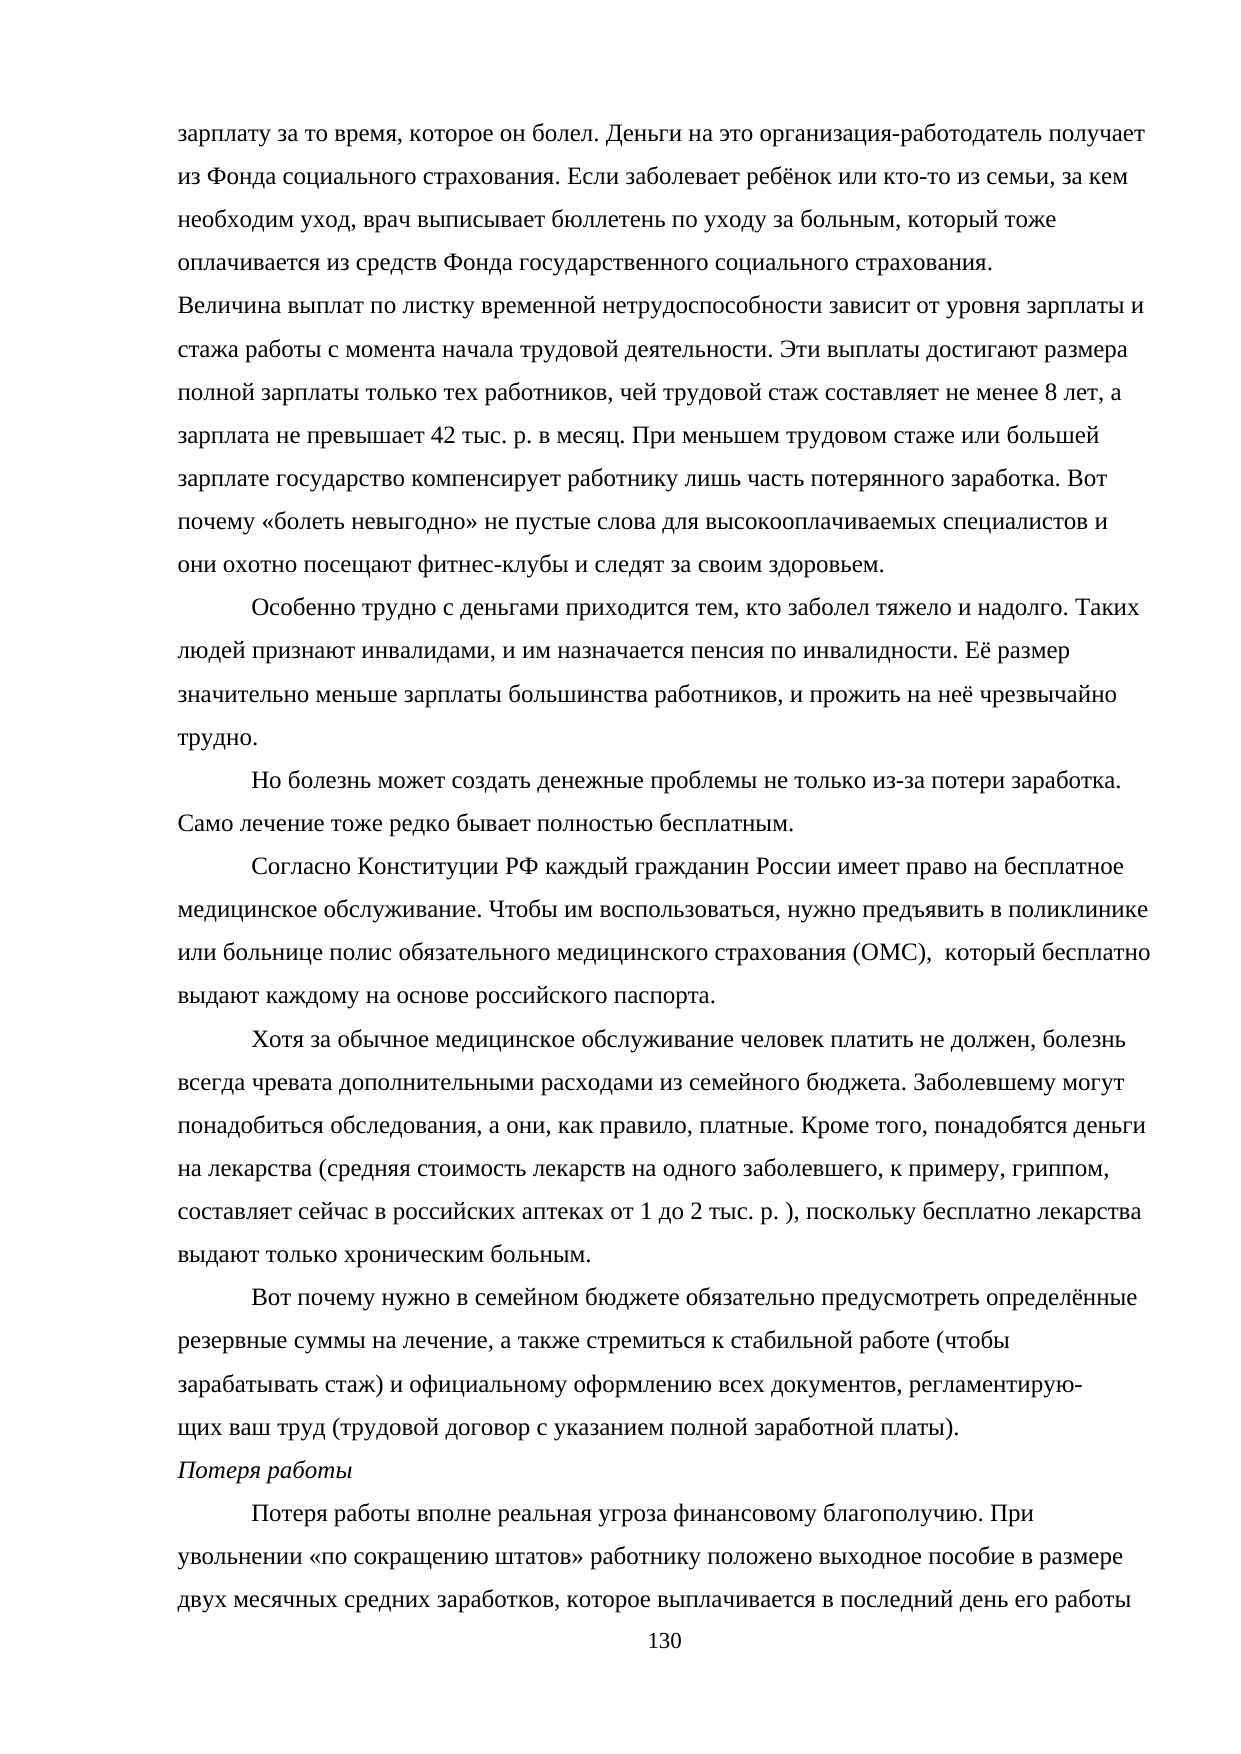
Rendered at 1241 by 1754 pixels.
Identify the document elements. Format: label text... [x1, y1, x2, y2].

text зарплату за то время, которое он болел. Деньги на это организация-работодатель получает из Фонда социального страхования. Если заболевает ребёнок или кто-то из семьи, за кем необходим уход, врач выписывает бюллетень по уходу за больным, который тоже оплачивается из средств Фонда государственного социального страхования. [177, 118, 1152, 276]
text Хотя за обычное медицинское обслуживание человек платить не должен, болезнь всегда чревата дополнительными расходами из семейного бюджета. Заболевшему могут [177, 1024, 1152, 1096]
text Потеря работы [177, 1455, 1152, 1484]
text Согласно Конституции РФ каждый гражданин России имеет право на бесплатное медицинское обслуживание. Чтобы им воспользоваться, нужно предъявить в поликлинике или больнице полис обязательного медицинского страхования (ОМС), который бесплатно выдают каждому на основе российского паспорта. [177, 851, 1152, 1009]
text понадобиться обследования, а они, как правило, платные. Кроме того, понадобятся деньги на лекарства (средняя стоимость лекарств на одного заболевшего, к примеру, гриппом, [177, 1110, 1152, 1182]
text составляет сейчас в российских аптеках от 1 до 2 тыс. р. ), поскольку бесплатно лекарства выдают только хроническим больным. [177, 1196, 1152, 1268]
text Вот почему нужно в семейном бюджете обязательно предусмотреть определённые резервные суммы на лечение, а также стремиться к стабильной работе (чтобы зарабатывать стаж) и официальному оформлению всех документов, регламентирую- [177, 1282, 1152, 1397]
text Особенно трудно с деньгами приходится тем, кто заболел тяжело и надолго. Таких людей признают инвалидами, и им назначается пенсия по инвалидности. Её размер значительно меньше зарплаты большинства работников, и прожить на неё чрезвычайно трудно. [177, 592, 1152, 751]
text Величина выплат по листку временной нетрудоспособности зависит от уровня зарплаты и стажа работы с момента начала трудовой деятельности. Эти выплаты достигают размера [177, 291, 1152, 362]
text щих ваш труд (трудовой договор с указанием полной заработной платы). [177, 1412, 1152, 1441]
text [177, 1498, 1152, 1613]
text Но болезнь может создать денежные проблемы не только из-за потери заработка. Само лечение тоже редко бывает полностью бесплатным. [177, 765, 1152, 837]
text полной зарплаты только тех работников, чей трудовой стаж составляет не менее 8 лет, а зарплата не превышает 42 тыс. р. в месяц. При меньшем трудовом стаже или большей зарплате государство компенсирует работнику лишь часть потерянного заработка. Вот почему «болеть невыгодно» не пустые слова для высокооплачиваемых специалистов и они охотно посещают фитнес-клубы и следят за своим здоровьем. [177, 377, 1152, 578]
